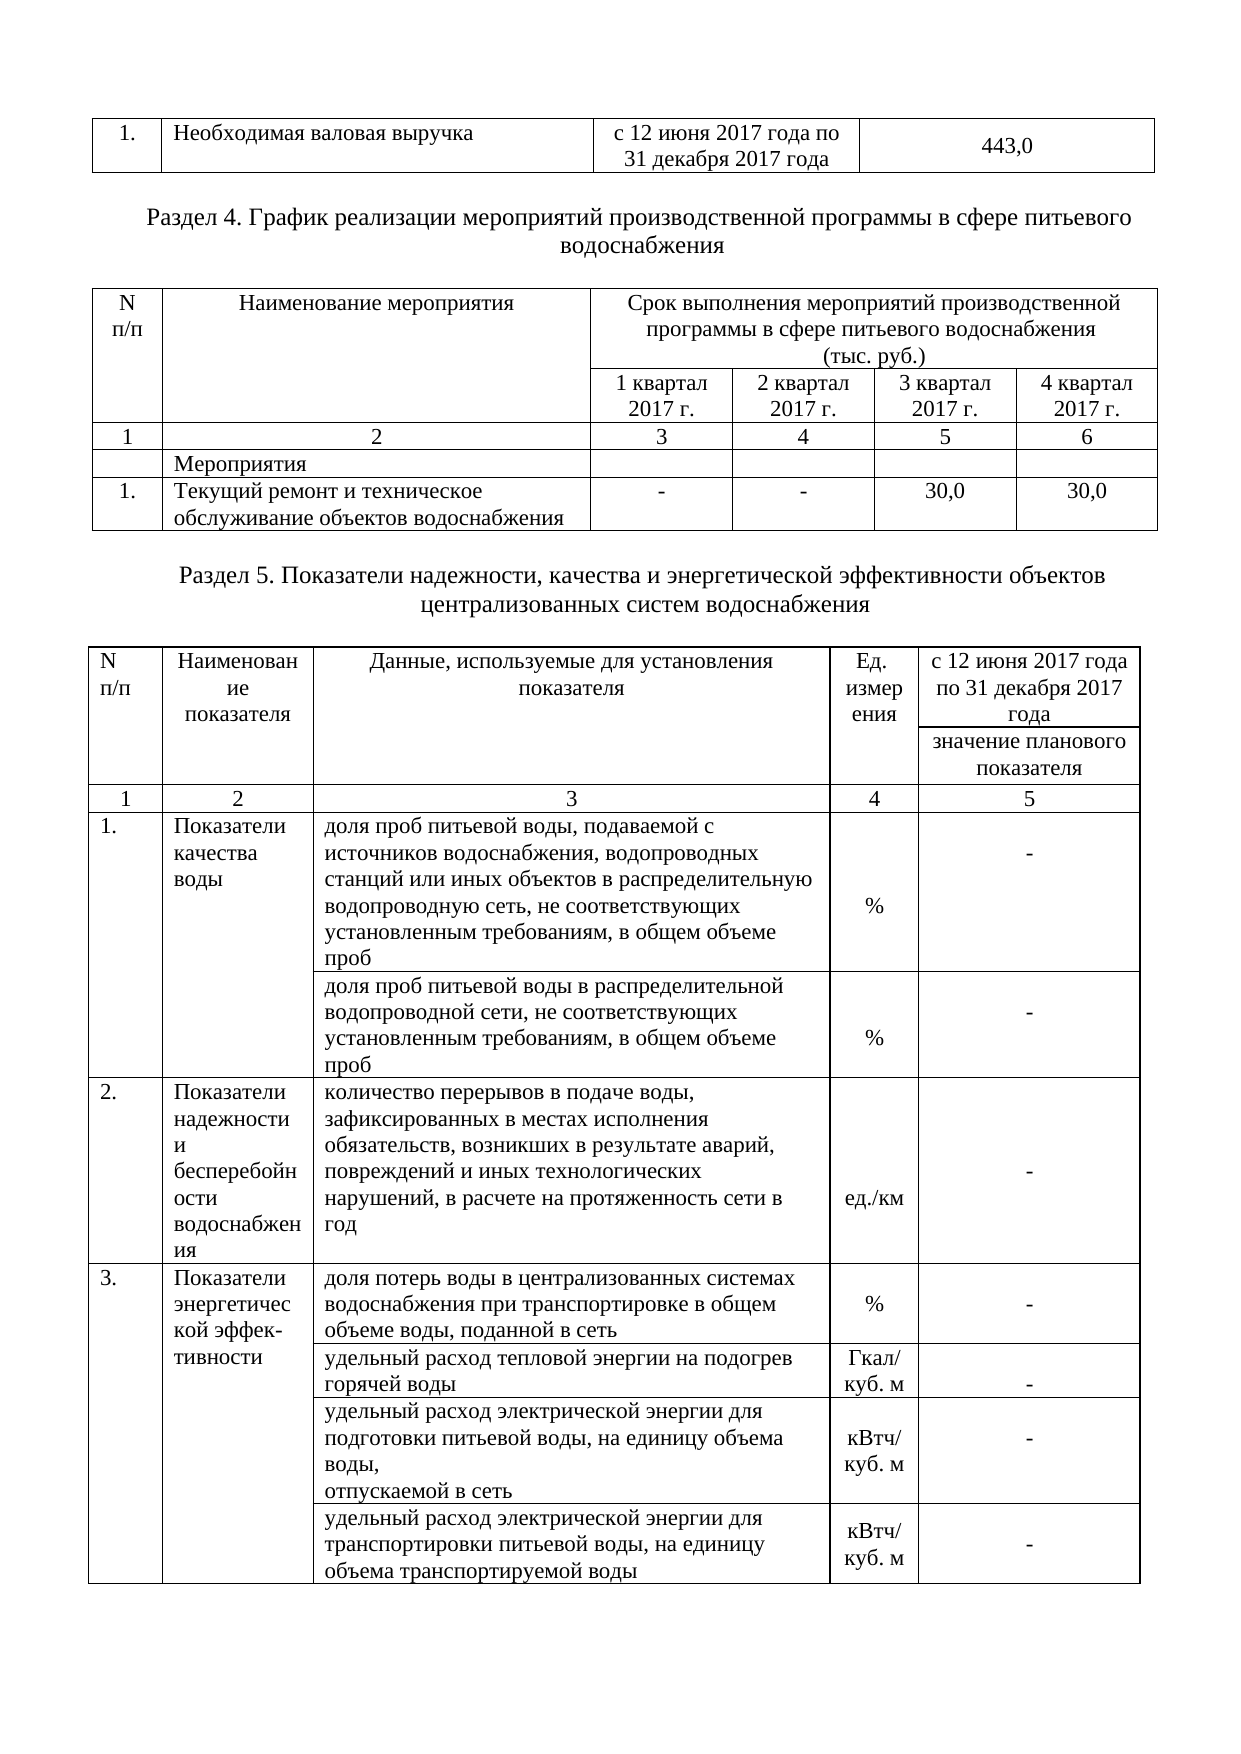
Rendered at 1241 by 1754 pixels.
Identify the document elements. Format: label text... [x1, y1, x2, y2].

table_cell 1. [93, 478, 162, 530]
table_cell 30,0 [1017, 478, 1157, 530]
table_cell 4 [831, 785, 918, 812]
table_cell Мероприятия [163, 450, 590, 477]
table_cell % [831, 972, 918, 1077]
table_cell 2 [163, 785, 313, 812]
table_cell [875, 450, 1016, 477]
table_cell 443,0 [860, 119, 1154, 172]
table_cell кВтч/ куб. м [831, 1398, 918, 1503]
table_cell 2 [163, 423, 590, 449]
table_cell доля проб питьевой воды, подаваемой с источников водоснабжения, водопроводных станций или иных объектов в распределительную водопроводную сеть, не соответствующих установленным требованиям, в общем объеме проб [314, 813, 829, 971]
table_cell Гкал/ куб. м [831, 1344, 918, 1397]
table_cell [1017, 450, 1157, 477]
text Раздел 4. График реализации мероприятий производственной программы в сфере питьевого водоснабжения [103, 202, 1181, 259]
table_cell [93, 450, 162, 477]
table_cell 5 [875, 423, 1016, 449]
table_cell Показатели надежности и бесперебойности водоснабжения [163, 1078, 313, 1263]
table_cell 1 [89, 785, 162, 812]
table_header Наименование мероприятия [163, 289, 590, 422]
table_cell Текущий ремонт и техническое обслуживание объектов водоснабжения [163, 478, 590, 530]
table_cell удельный расход тепловой энергии на подогрев горячей воды [314, 1344, 829, 1397]
table_cell 1. [93, 119, 161, 172]
table_cell значение планового показателя [919, 728, 1139, 784]
table_header N п/п [89, 648, 162, 784]
table_cell - [919, 813, 1139, 971]
table_cell с 12 июня 2017 года по 31 декабря 2017 года [594, 119, 859, 172]
table_cell удельный расход электрической энергии для транспортировки питьевой воды, на единицу объема транспортируемой воды [314, 1504, 829, 1583]
table_cell Показатели качества воды [163, 813, 313, 1077]
table_header Ед. измерения [831, 648, 918, 784]
table_cell доля проб питьевой воды в распределительной водопроводной сети, не соответствующих установленным требованиям, в общем объеме проб [314, 972, 829, 1077]
table_cell количество перерывов в подаче воды, зафиксированных в местах исполнения обязательств, возникших в результате аварий, повреждений и иных технологических нарушений, в расчете на протяженность сети в год [314, 1078, 829, 1263]
table_header Наименование показателя [163, 648, 313, 784]
table_cell 2. [89, 1078, 162, 1263]
table_cell % [831, 813, 918, 971]
table_cell - [919, 1504, 1139, 1583]
table_cell - [919, 1398, 1139, 1503]
table_cell 1 [93, 423, 162, 449]
table_cell 1 квартал 2017 г. [591, 369, 732, 422]
table_cell - [919, 1078, 1139, 1263]
table_cell % [831, 1264, 918, 1343]
table_header Срок выполнения мероприятий производственной программы в сфере питьевого водоснабжения (тыс. руб.) [591, 289, 1157, 368]
table_cell - [919, 1344, 1139, 1397]
table_cell - [591, 478, 732, 530]
table_cell 5 [919, 785, 1139, 812]
table_header Данные, используемые для установления показателя [314, 648, 829, 784]
table_cell 1. [89, 813, 162, 1077]
table_cell 3 [591, 423, 732, 449]
table_cell - [919, 1264, 1139, 1343]
table_cell 30,0 [875, 478, 1016, 530]
table_cell 4 квартал 2017 г. [1017, 369, 1157, 422]
table_cell - [919, 972, 1139, 1077]
text Раздел 5. Показатели надежности, качества и энергетической эффективности объектов централизованных систем водоснабжения [103, 560, 1181, 618]
table_cell ед./км [831, 1078, 918, 1263]
table_cell кВтч/ куб. м [831, 1504, 918, 1583]
table_cell Необходимая валовая выручка [162, 119, 593, 172]
table_cell 4 [733, 423, 874, 449]
table_cell [591, 450, 732, 477]
table_cell [733, 450, 874, 477]
table_cell удельный расход электрической энергии для подготовки питьевой воды, на единицу объема воды, отпускаемой в сеть [314, 1398, 829, 1503]
table_cell доля потерь воды в централизованных системах водоснабжения при транспортировке в общем объеме воды, поданной в сеть [314, 1264, 829, 1343]
table_cell 3. [89, 1264, 162, 1583]
table_cell Показатели энергетической эффек-тивности [163, 1264, 313, 1583]
table_header N п/п [93, 289, 162, 422]
table_cell 6 [1017, 423, 1157, 449]
table_cell - [733, 478, 874, 530]
table_cell 3 [314, 785, 829, 812]
table_cell 2 квартал 2017 г. [733, 369, 874, 422]
table_cell 3 квартал 2017 г. [875, 369, 1016, 422]
table_header с 12 июня 2017 года по 31 декабря 2017 года [919, 648, 1139, 726]
